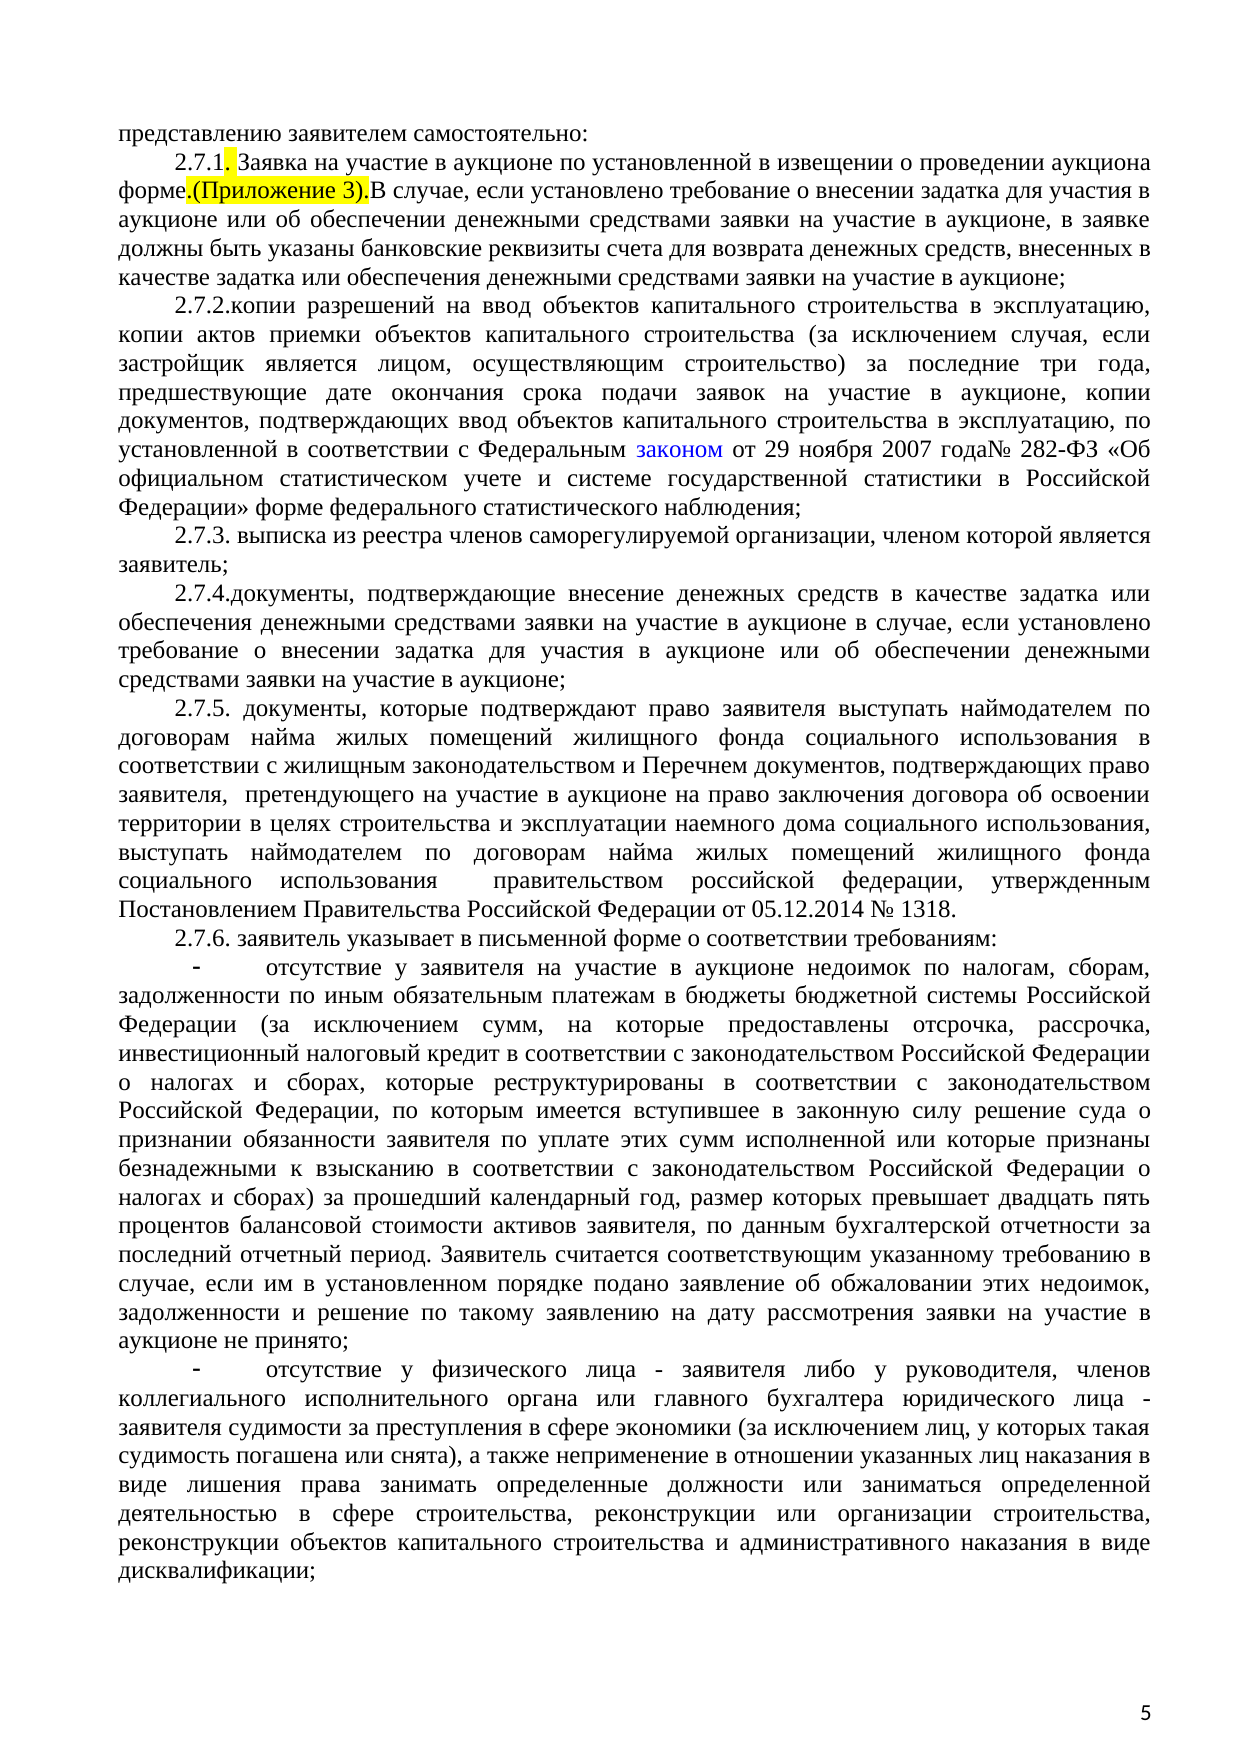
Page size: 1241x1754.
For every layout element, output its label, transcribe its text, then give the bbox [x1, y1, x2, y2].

text 2.7.5. документы, которые подтверждают право заявителя выступать наймодателем по договорам найма жилых помещений жилищного фонда социального использования в соответствии с жилищным законодательством и Перечнем документов, подтверждающих право заявителя, претендующего на участие в аукционе на право заключения договора об освоении территории в целях строительства и эксплуатации наемного дома социального использования, выступать наймодателем по договорам найма жилых помещений жилищного фонда социального использования правительством российской федерации, утвержденным Постановлением Правительства Российской Федерации от 05.12.2014 № 1318. [118, 693, 1152, 923]
list отсутствие у заявителя на участие в аукционе недоимок по налогам, сборам, задолженности по иным обязательным платежам в бюджеты бюджетной системы Российской Федерации (за исключением сумм, на которые предоставлены отсрочка, рассрочка, инвестиционный налоговый кредит в соответствии с законодательством Российской Федерации о налогах и сборах, которые реструктурированы в соответствии с законодательством Российской Федерации, по которым имеется вступившее в законную силу решение суда о признании обязанности заявителя по уплате этих сумм исполненной или которые признаны безнадежными к взысканию в соответствии с законодательством Российской Федерации о налогах и сборах) за прошедший календарный год, размер которых превышает двадцать пять процентов балансовой стоимости активов заявителя, по данным бухгалтерской отчетности за последний отчетный период. Заявитель считается соответствующим указанному требованию в случае, если им в установленном порядке подано заявление об обжаловании этих недоимок, задолженности и решение по такому заявлению на дату рассмотрения заявки на участие в аукционе не принято; [118, 952, 1152, 1354]
text 2.7.6. заявитель указывает в письменной форме о соответствии требованиям: [118, 923, 1152, 952]
list отсутствие у физического лица - заявителя либо у руководителя, членов коллегиального исполнительного органа или главного бухгалтера юридического лица - заявителя судимости за преступления в сфере экономики (за исключением лиц, у которых такая судимость погашена или снята), а также неприменение в отношении указанных лиц наказания в виде лишения права занимать определенные должности или заниматься определенной деятельностью в сфере строительства, реконструкции или организации строительства, реконструкции объектов капитального строительства и административного наказания в виде дисквалификации; [118, 1354, 1152, 1584]
text 2.7.2.копии разрешений на ввод объектов капитального строительства в эксплуатацию, копии актов приемки объектов капитального строительства (за исключением случая, если застройщик является лицом, осуществляющим строительство) за последние три года, предшествующие дате окончания срока подачи заявок на участие в аукционе, копии документов, подтверждающих ввод объектов капитального строительства в эксплуатацию, по установленной в соответствии с Федеральным законом от 29 ноября 2007 года№ 282-ФЗ «Об официальном статистическом учете и системе государственной статистики в Российской Федерации» форме федерального статистического наблюдения; [118, 291, 1152, 521]
text 2.7.4.документы, подтверждающие внесение денежных средств в качестве задатка или обеспечения денежными средствами заявки на участие в аукционе в случае, если установлено требование о внесении задатка для участия в аукционе или об обеспечении денежными средствами заявки на участие в аукционе; [118, 578, 1152, 693]
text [118, 118, 1152, 147]
text 2.7.3. выписка из реестра членов саморегулируемой организации, членом которой является заявитель; [118, 521, 1152, 578]
text 2.7.1. Заявка на участие в аукционе по установленной в извещении о проведении аукциона форме.(Приложение 3).В случае, если установлено требование о внесении задатка для участия в аукционе или об обеспечении денежными средствами заявки на участие в аукционе, в заявке должны быть указаны банковские реквизиты счета для возврата денежных средств, внесенных в качестве задатка или обеспечения денежными средствами заявки на участие в аукционе; [118, 147, 1152, 291]
